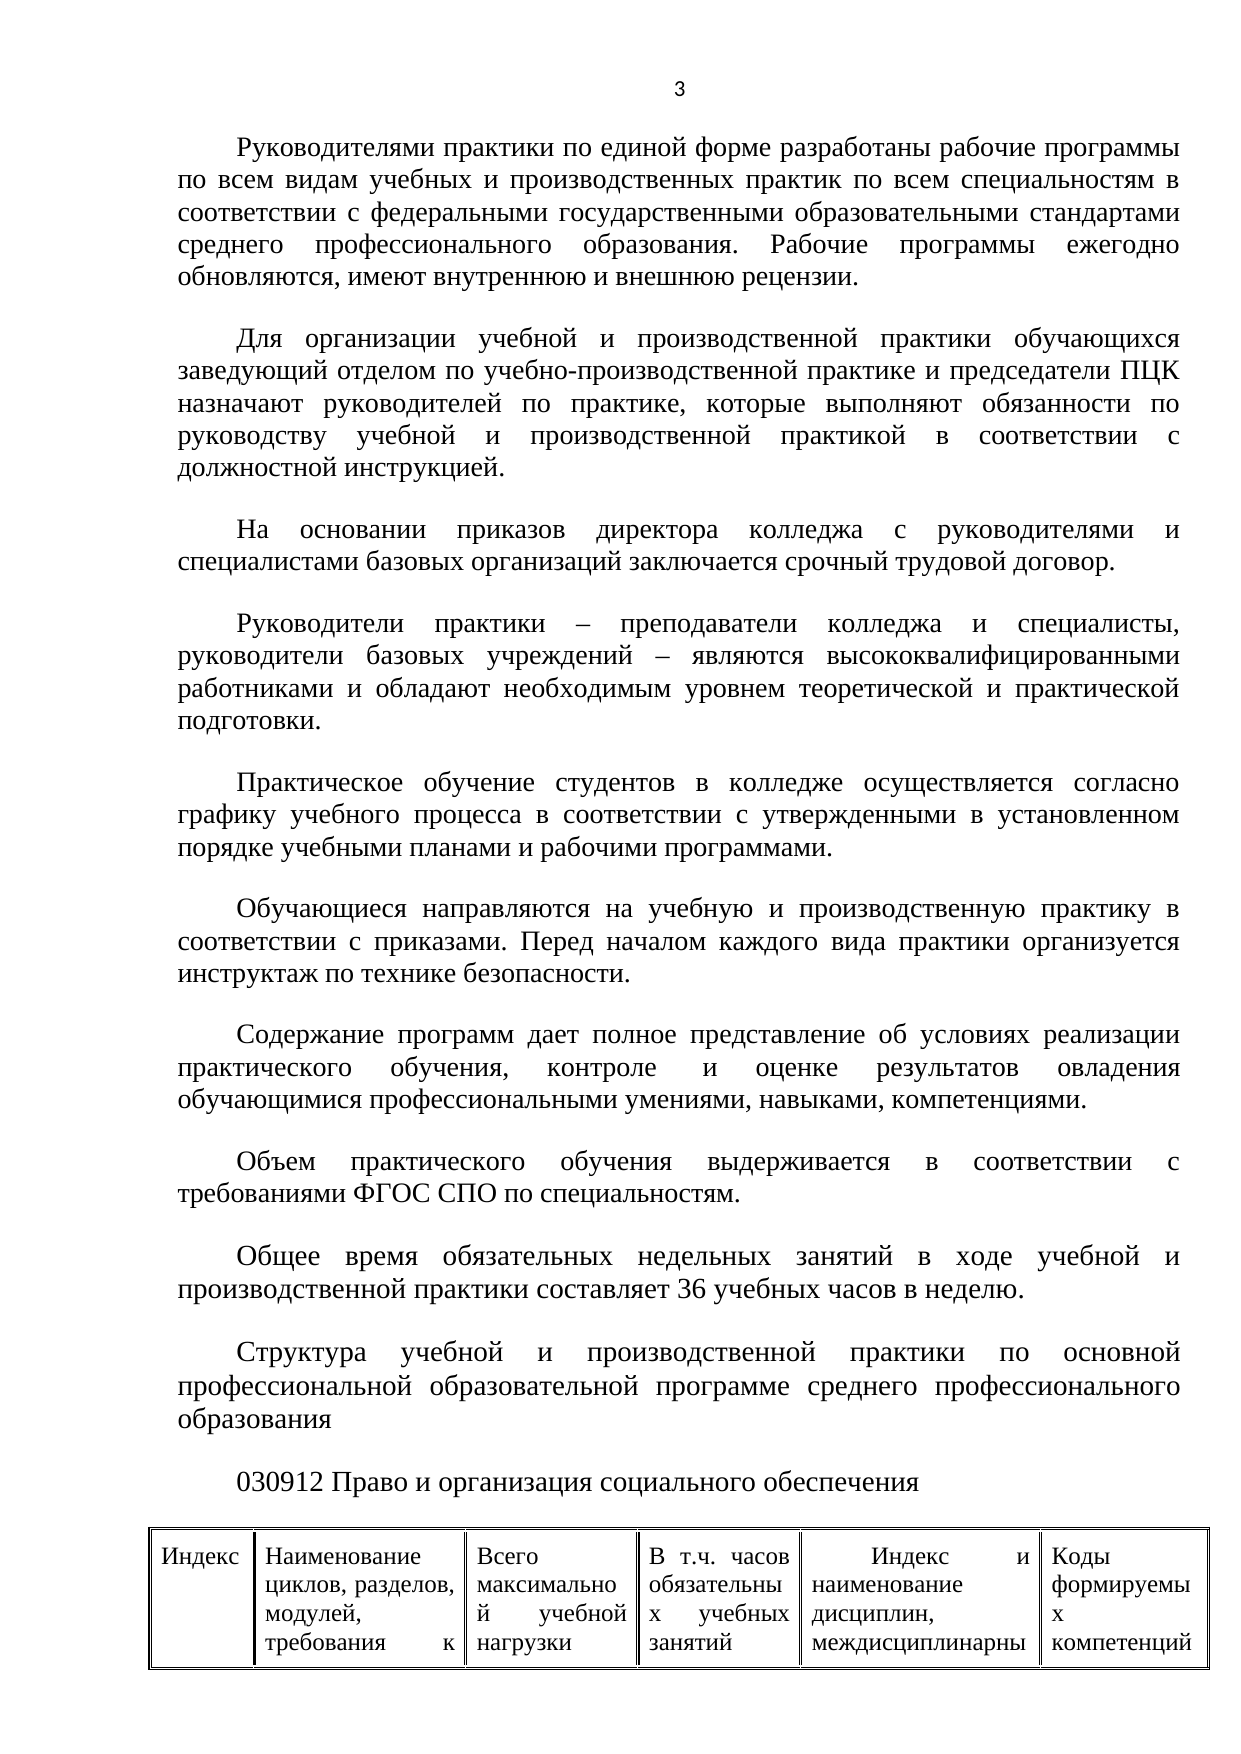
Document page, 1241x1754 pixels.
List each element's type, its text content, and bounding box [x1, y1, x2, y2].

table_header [801, 1530, 1041, 1667]
text Содержание программ дает полное представление об условиях реализации практического обучения, контроле и оценке результатов овладения обучающимися профессиональными умениями, навыками, компетенциями. [177, 1017, 1181, 1115]
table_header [254, 1530, 466, 1667]
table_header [1041, 1530, 1207, 1667]
text Общее время обязательных недельных занятий в ходе учебной и производственной практики составляет 36 учебных часов в неделю. [177, 1238, 1181, 1305]
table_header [638, 1530, 801, 1667]
text Для организации учебной и производственной практики обучающихся заведующий отделом по учебно-производственной практике и председатели ПЦК назначают руководителей по практике, которые выполняют обязанности по руководству учебной и производственной практикой в соответствии с должностной инструкцией. [177, 321, 1181, 483]
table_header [466, 1528, 638, 1667]
text Руководители практики – преподаватели колледжа и специалисты, руководители базовых учреждений – являются высококвалифицированными работниками и обладают необходимым уровнем теоретической и практической подготовки. [177, 606, 1181, 736]
text Структура учебной и производственной практики по основной профессиональной образовательной программе среднего профессионального образования [177, 1334, 1181, 1435]
text Практическое обучение студентов в колледже осуществляется согласно графику учебного процесса в соответствии с утвержденными в установленном порядке учебными планами и рабочими программами. [177, 765, 1181, 862]
text 030912 Право и организация социального обеспечения [177, 1464, 1181, 1497]
text Обучающиеся направляются на учебную и производственную практику в соответствии с приказами. Перед началом каждого вида практики организуется инструктаж по технике безопасности. [177, 891, 1181, 988]
text Объем практического обучения выдерживается в соответствии с требованиями ФГОС СПО по специальностям. [177, 1144, 1181, 1209]
table_header Индекс [150, 1528, 254, 1667]
text На основании приказов директора колледжа с руководителями и специалистами базовых организаций заключается срочный трудовой договор. [177, 512, 1181, 577]
text Руководителями практики по единой форме разработаны рабочие программы по всем видам учебных и производственных практик по всем специальностям в соответствии с федеральными государственными образовательными стандартами среднего профессионального образования. Рабочие программы ежегодно обновляются, имеют внутреннюю и внешнюю рецензии. [177, 130, 1181, 292]
